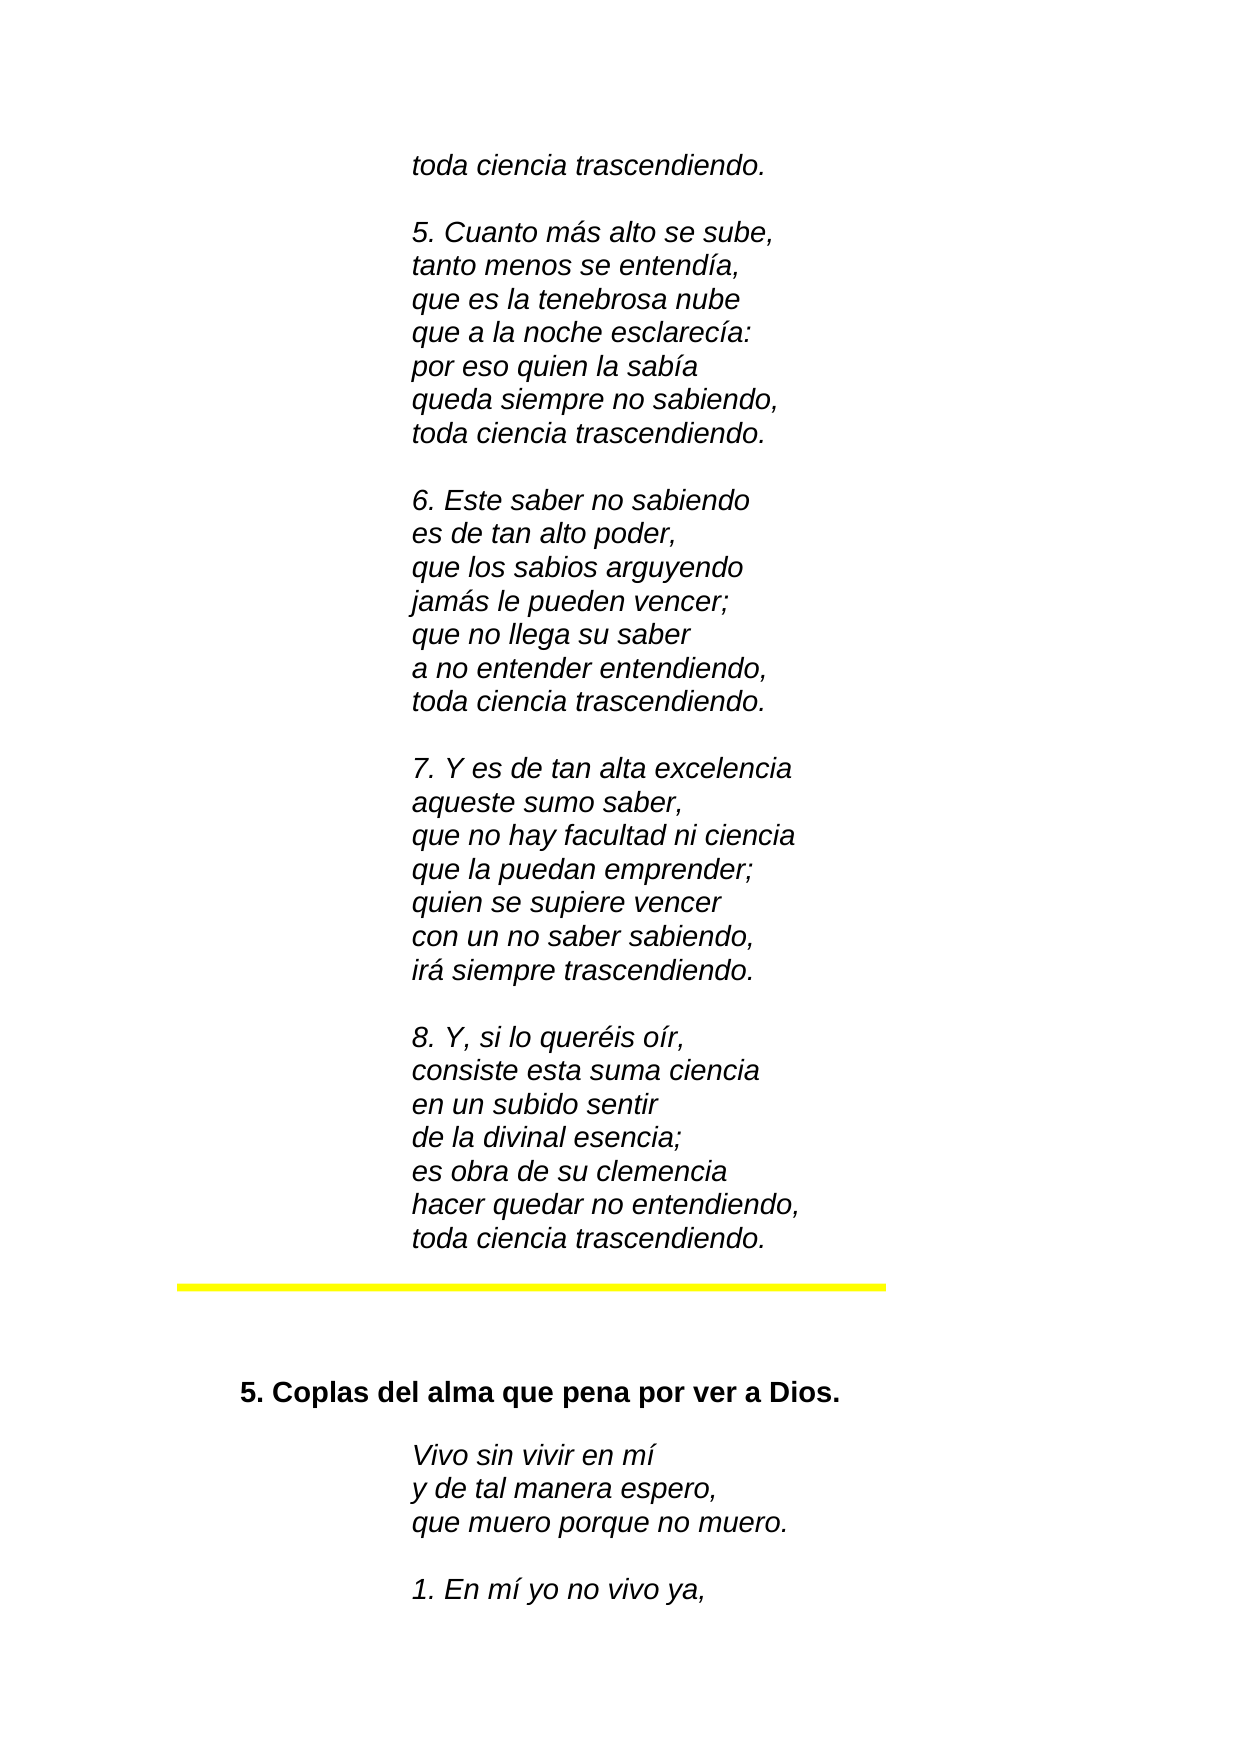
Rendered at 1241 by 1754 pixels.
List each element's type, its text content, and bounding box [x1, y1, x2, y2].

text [412, 1438, 1063, 1606]
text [412, 148, 1063, 1254]
text 5. Coplas del alma que pena por ver a Dios. [240, 1342, 1063, 1409]
